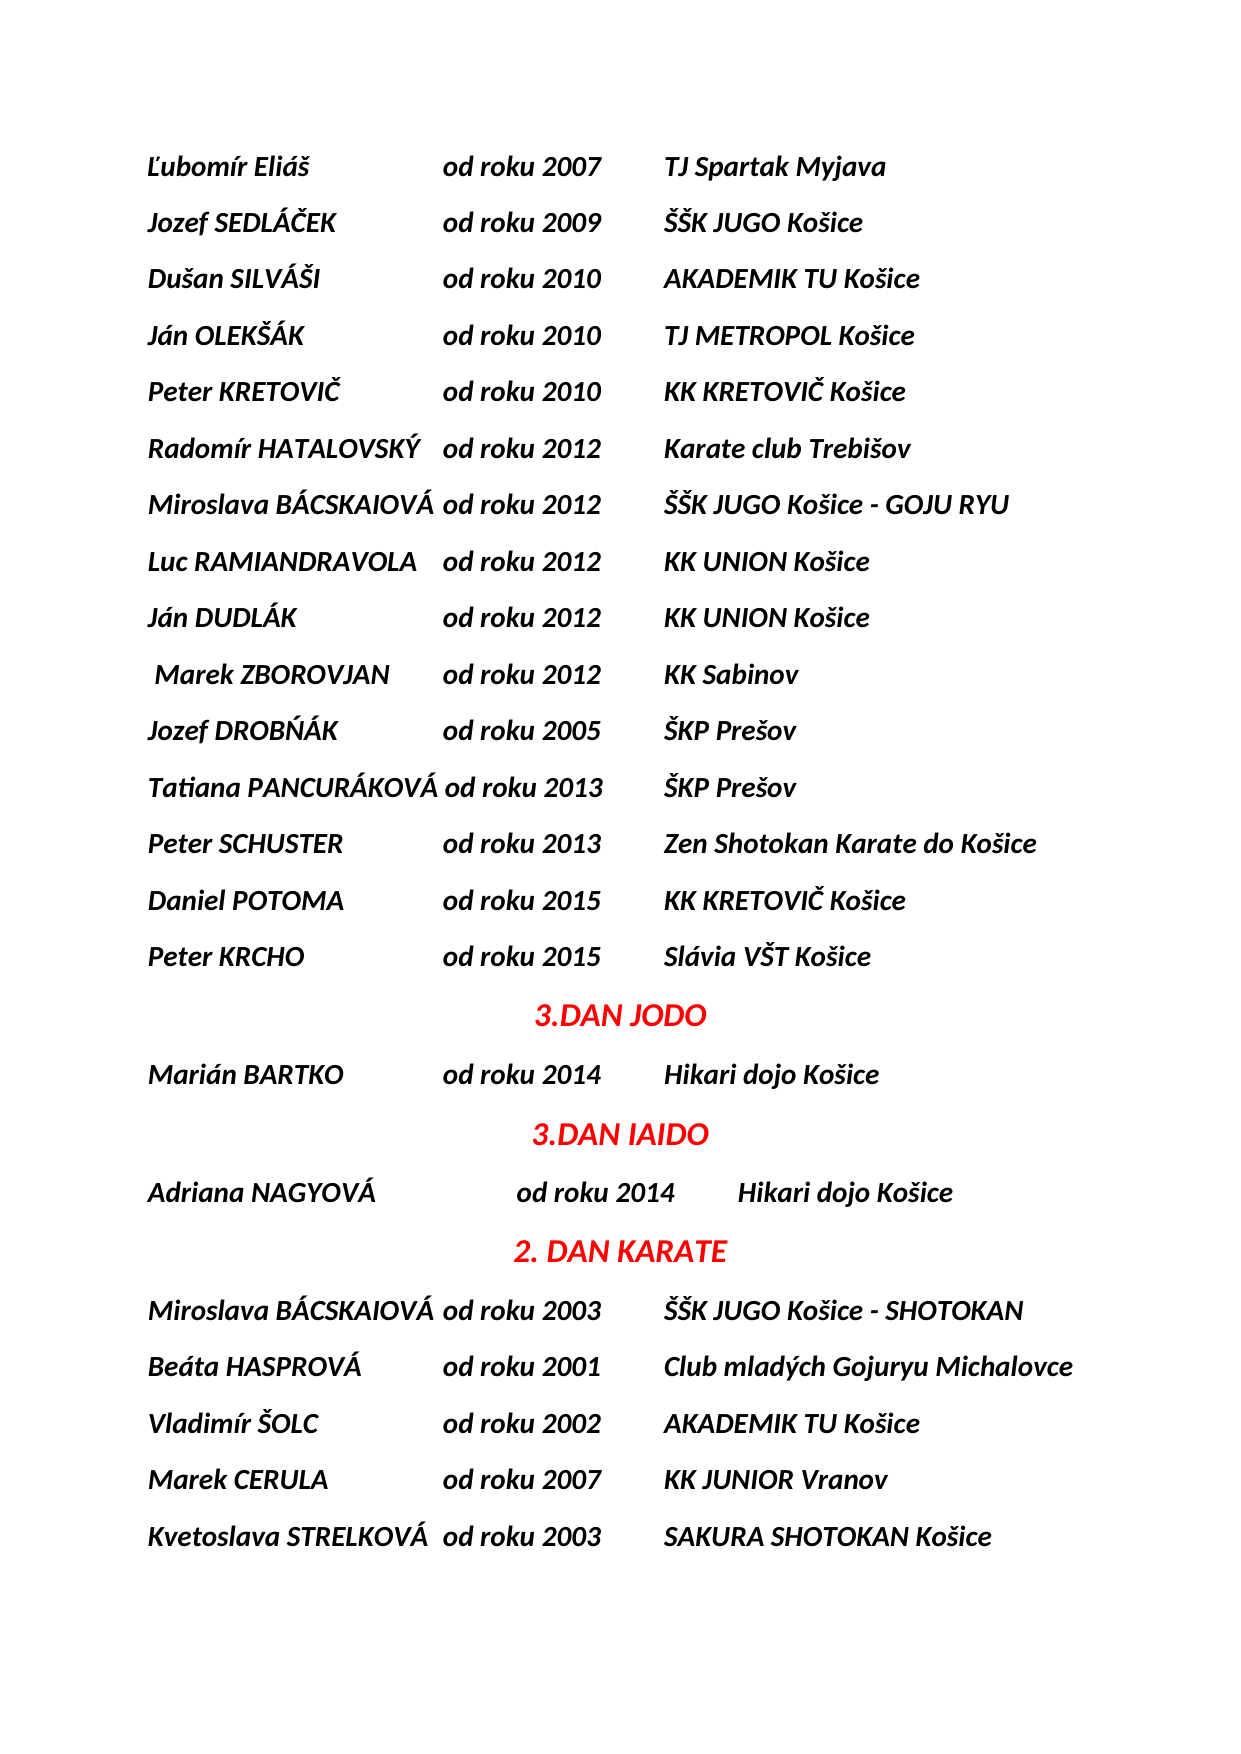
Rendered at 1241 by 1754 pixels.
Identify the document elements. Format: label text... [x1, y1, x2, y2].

text Peter KRETOVIČ od roku 2010 KK KRETOVIČ Košice [148, 373, 1093, 409]
text Adriana NAGYOVÁ od roku 2014 Hikari dojo Košice [148, 1174, 1093, 1210]
text Miroslava BÁCSKAIOVÁ od roku 2003 ŠŠK JUGO Košice - SHOTOKAN [148, 1292, 1093, 1328]
text Jozef SEDLÁČEK od roku 2009 ŠŠK JUGO Košice [148, 204, 1093, 240]
text 3.DAN IAIDO [148, 1112, 1093, 1153]
text Vladimír ŠOLC od roku 2002 AKADEMIK TU Košice [148, 1405, 1093, 1441]
text Peter KRCHO od roku 2015 Slávia VŠT Košice [148, 938, 1093, 974]
text 3.DAN JODO [148, 994, 1093, 1035]
text Kvetoslava STRELKOVÁ od roku 2003 SAKURA SHOTOKAN Košice [148, 1518, 1093, 1553]
text Radomír HATALOVSKÝ od roku 2012 Karate club Trebišov [148, 430, 1093, 466]
text 2. DAN KARATE [148, 1231, 1093, 1271]
text Marián BARTKO od roku 2014 Hikari dojo Košice [148, 1056, 1093, 1092]
text Marek CERULA od roku 2007 KK JUNIOR Vranov [148, 1461, 1093, 1497]
text Peter SCHUSTER od roku 2013 Zen Shotokan Karate do Košice [148, 825, 1093, 861]
text Ľubomír Eliáš od roku 2007 TJ Spartak Myjava [148, 148, 1093, 183]
text Beáta HASPROVÁ od roku 2001 Club mladých Gojuryu Michalovce [148, 1348, 1093, 1384]
text Miroslava BÁCSKAIOVÁ od roku 2012 ŠŠK JUGO Košice - GOJU RYU [148, 486, 1093, 522]
text Luc RAMIANDRAVOLA od roku 2012 KK UNION Košice [148, 543, 1093, 578]
text Jozef DROBŃÁK od roku 2005 ŠKP Prešov [148, 712, 1093, 748]
text Ján DUDLÁK od roku 2012 KK UNION Košice [148, 599, 1093, 635]
text Marek ZBOROVJAN od roku 2012 KK Sabinov [148, 656, 1093, 691]
text Ján OLEKŠÁK od roku 2010 TJ METROPOL Košice [148, 317, 1093, 353]
text Daniel POTOMA od roku 2015 KK KRETOVIČ Košice [148, 882, 1093, 917]
text Dušan SILVÁŠI od roku 2010 AKADEMIK TU Košice [148, 261, 1093, 296]
text Tatiana PANCURÁKOVÁ od roku 2013 ŠKP Prešov [148, 769, 1093, 804]
